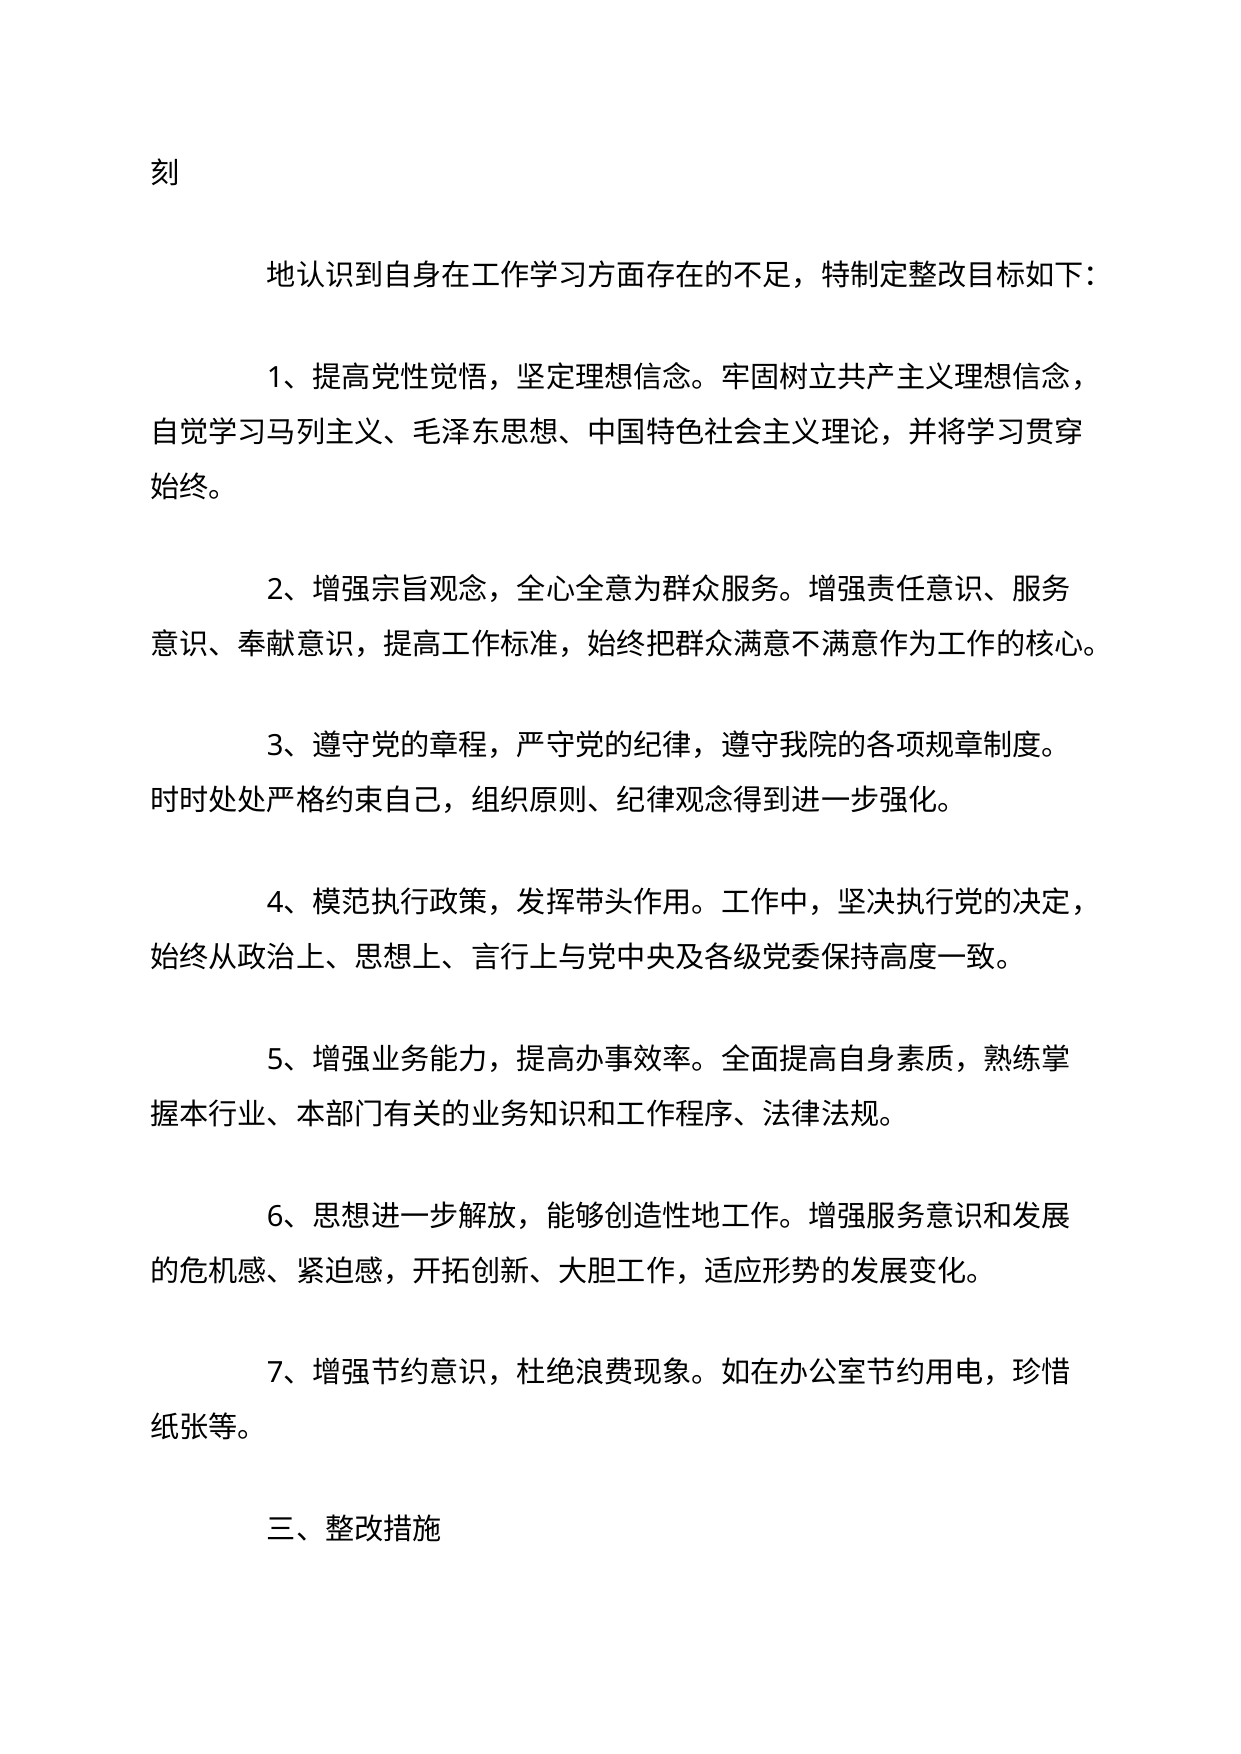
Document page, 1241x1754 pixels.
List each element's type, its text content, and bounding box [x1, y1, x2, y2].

text 三、整改措施 [150, 1506, 1090, 1548]
text 4、模范执行政策，发挥带头作用。工作中，坚决执行党的决定，始终从政治上、思想上、言行上与党中央及各级党委保持高度一致。 [150, 879, 1090, 976]
text 7、增强节约意识，杜绝浪费现象。如在办公室节约用电，珍惜纸张等。 [150, 1349, 1090, 1446]
text 5、增强业务能力，提高办事效率。全面提高自身素质，熟练掌握本行业、本部门有关的业务知识和工作程序、法律法规。 [150, 1036, 1090, 1133]
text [150, 150, 1090, 192]
text 6、思想进一步解放，能够创造性地工作。增强服务意识和发展的危机感、紧迫感，开拓创新、大胆工作，适应形势的发展变化。 [150, 1192, 1090, 1289]
text 3、遵守党的章程，严守党的纪律，遵守我院的各项规章制度。时时处处严格约束自己，组织原则、纪律观念得到进一步强化。 [150, 722, 1090, 819]
text 地认识到自身在工作学习方面存在的不足，特制定整改目标如下： [150, 252, 1090, 294]
text 1、提高党性觉悟，坚定理想信念。牢固树立共产主义理想信念，自觉学习马列主义、毛泽东思想、中国特色社会主义理论，并将学习贯穿始终。 [150, 353, 1090, 506]
text 2、增强宗旨观念，全心全意为群众服务。增强责任意识、服务意识、奉献意识，提高工作标准，始终把群众满意不满意作为工作的核心。 [150, 565, 1090, 662]
